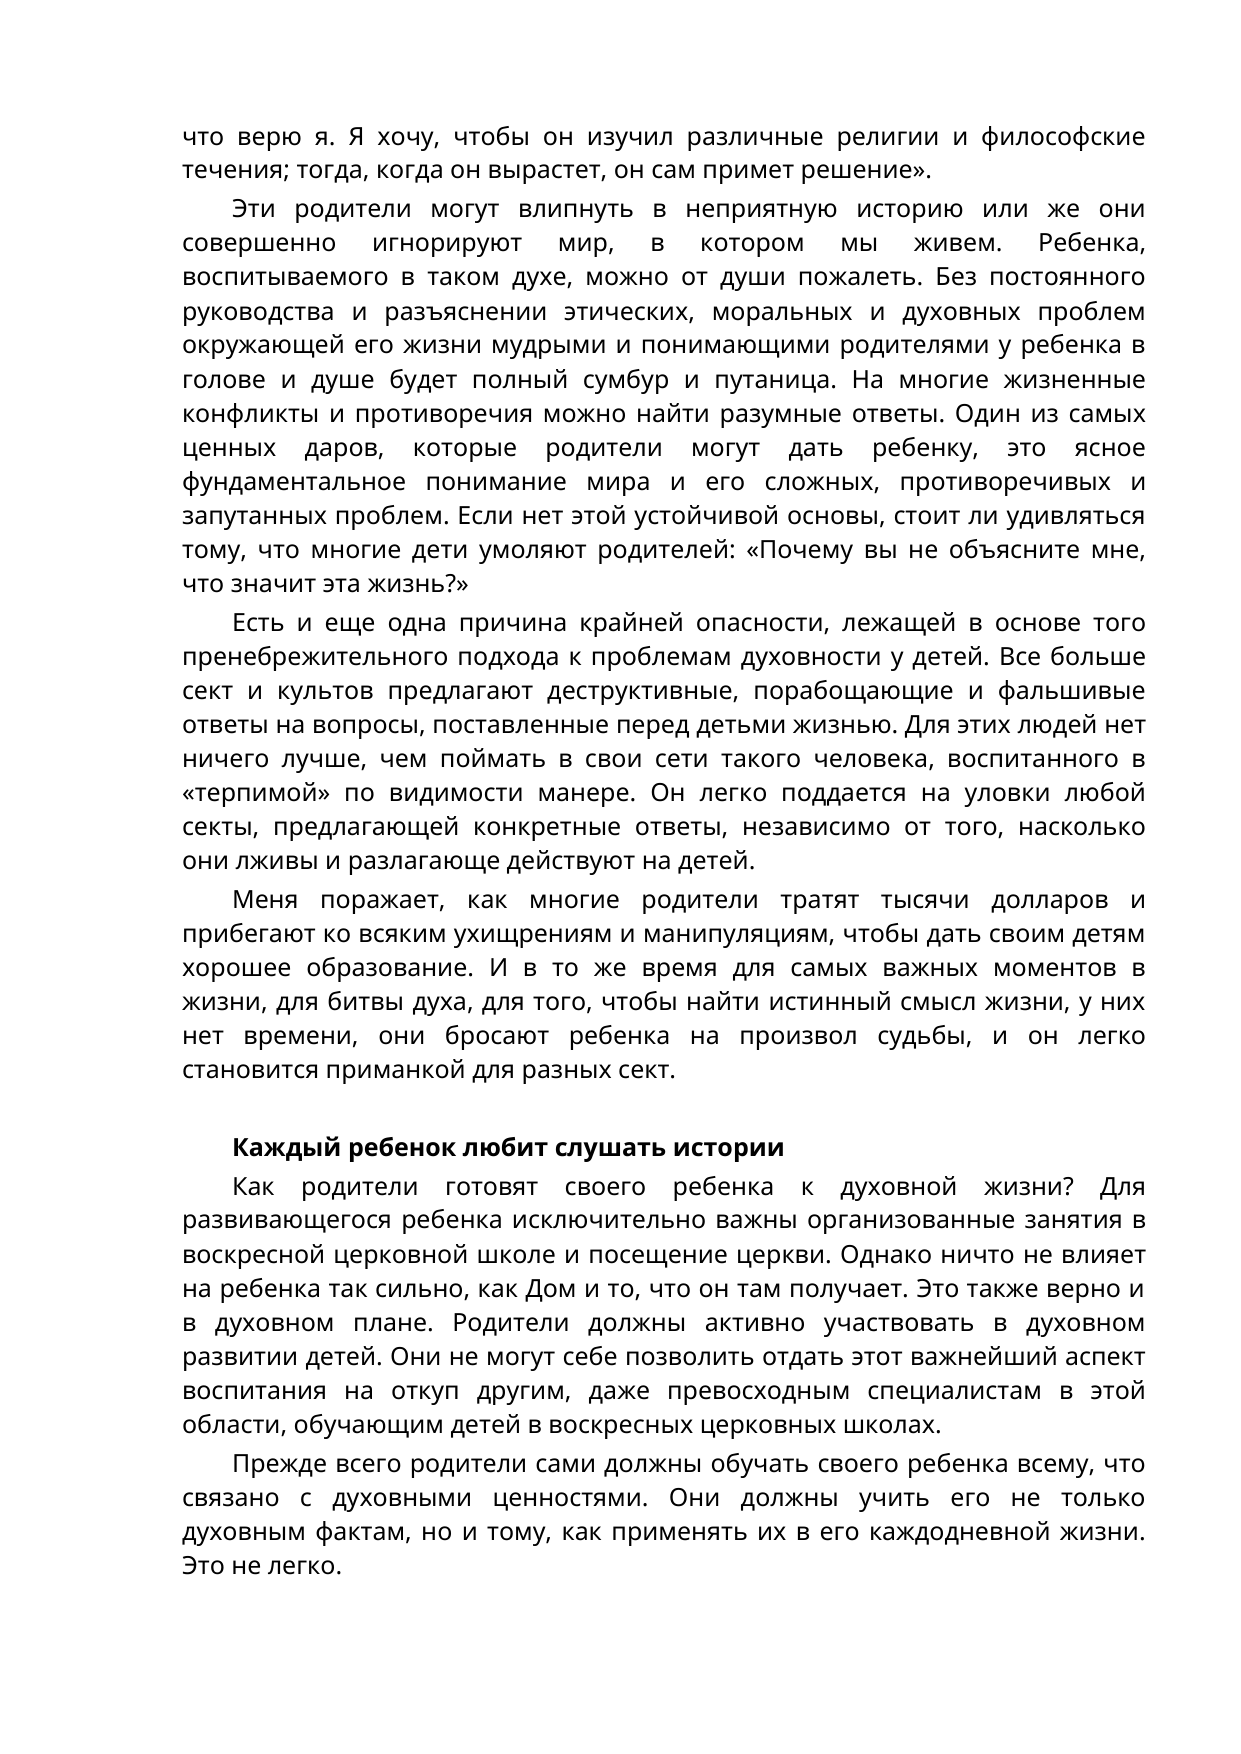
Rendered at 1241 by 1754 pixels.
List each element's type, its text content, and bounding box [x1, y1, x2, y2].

text Эти родители могут влипнуть в неприятную историю или же они совершенно игнорируют мир, в котором мы живем. Ребенка, воспитываемого в таком духе, можно от души пожалеть. Без постоянного руководства и разъяснении этических, моральных и духовных проблем окружающей его жизни мудрыми и понимающими родителями у ребенка в голове и душе будет полный сумбур и путаница. На многие жизненные конфликты и противоречия можно найти разумные ответы. Один из самых ценных даров, которые родители могут дать ребенку, это ясное фундаментальное понимание мира и его сложных, противоречивых и запутанных проблем. Если нет этой устойчивой основы, стоит ли удивляться тому, что многие дети умоляют родителей: «Почему вы не объясните мне, что значит эта жизнь?» [182, 191, 1147, 600]
text Каждый ребенок любит слушать истории [182, 1129, 1147, 1163]
text Меня поражает, как многие родители тратят тысячи долларов и прибегают ко всяким ухищрениям и манипуляциям, чтобы дать своим детям хорошее образование. И в то же время для самых важных моментов в жизни, для битвы духа, для того, чтобы найти истинный смысл жизни, у них нет времени, они бросают ребенка на произвол судьбы, и он легко становится приманкой для разных сект. [182, 882, 1147, 1086]
text Есть и еще одна причина крайней опасности, лежащей в основе того пренебрежительного подхода к проблемам духовности у детей. Все больше сект и культов предлагают деструктивные, порабощающие и фальшивые ответы на вопросы, поставленные перед детьми жизнью. Для этих людей нет ничего лучше, чем поймать в свои сети такого человека, воспитанного в «терпимой» по видимости манере. Он легко поддается на уловки любой секты, предлагающей конкретные ответы, независимо от того, насколько они лживы и разлагающе действуют на детей. [182, 604, 1147, 877]
text Прежде всего родители сами должны обучать своего ребенка всему, что связано с духовными ценностями. Они должны учить его не только духовным фактам, но и тому, как применять их в его каждодневной жизни. Это не легко. [182, 1445, 1147, 1582]
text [182, 118, 1147, 186]
text Как родители готовят своего ребенка к духовной жизни? Для развивающегося ребенка исключительно важны организованные занятия в воскресной церковной школе и посещение церкви. Однако ничто не влияет на ребенка так сильно, как Дом и то, что он там получает. Это также верно и в духовном плане. Родители должны активно участвовать в духовном развитии детей. Они не могут себе позволить отдать этот важнейший аспект воспитания на откуп другим, даже превосходным специалистам в этой области, обучающим детей в воскресных церковных школах. [182, 1168, 1147, 1441]
